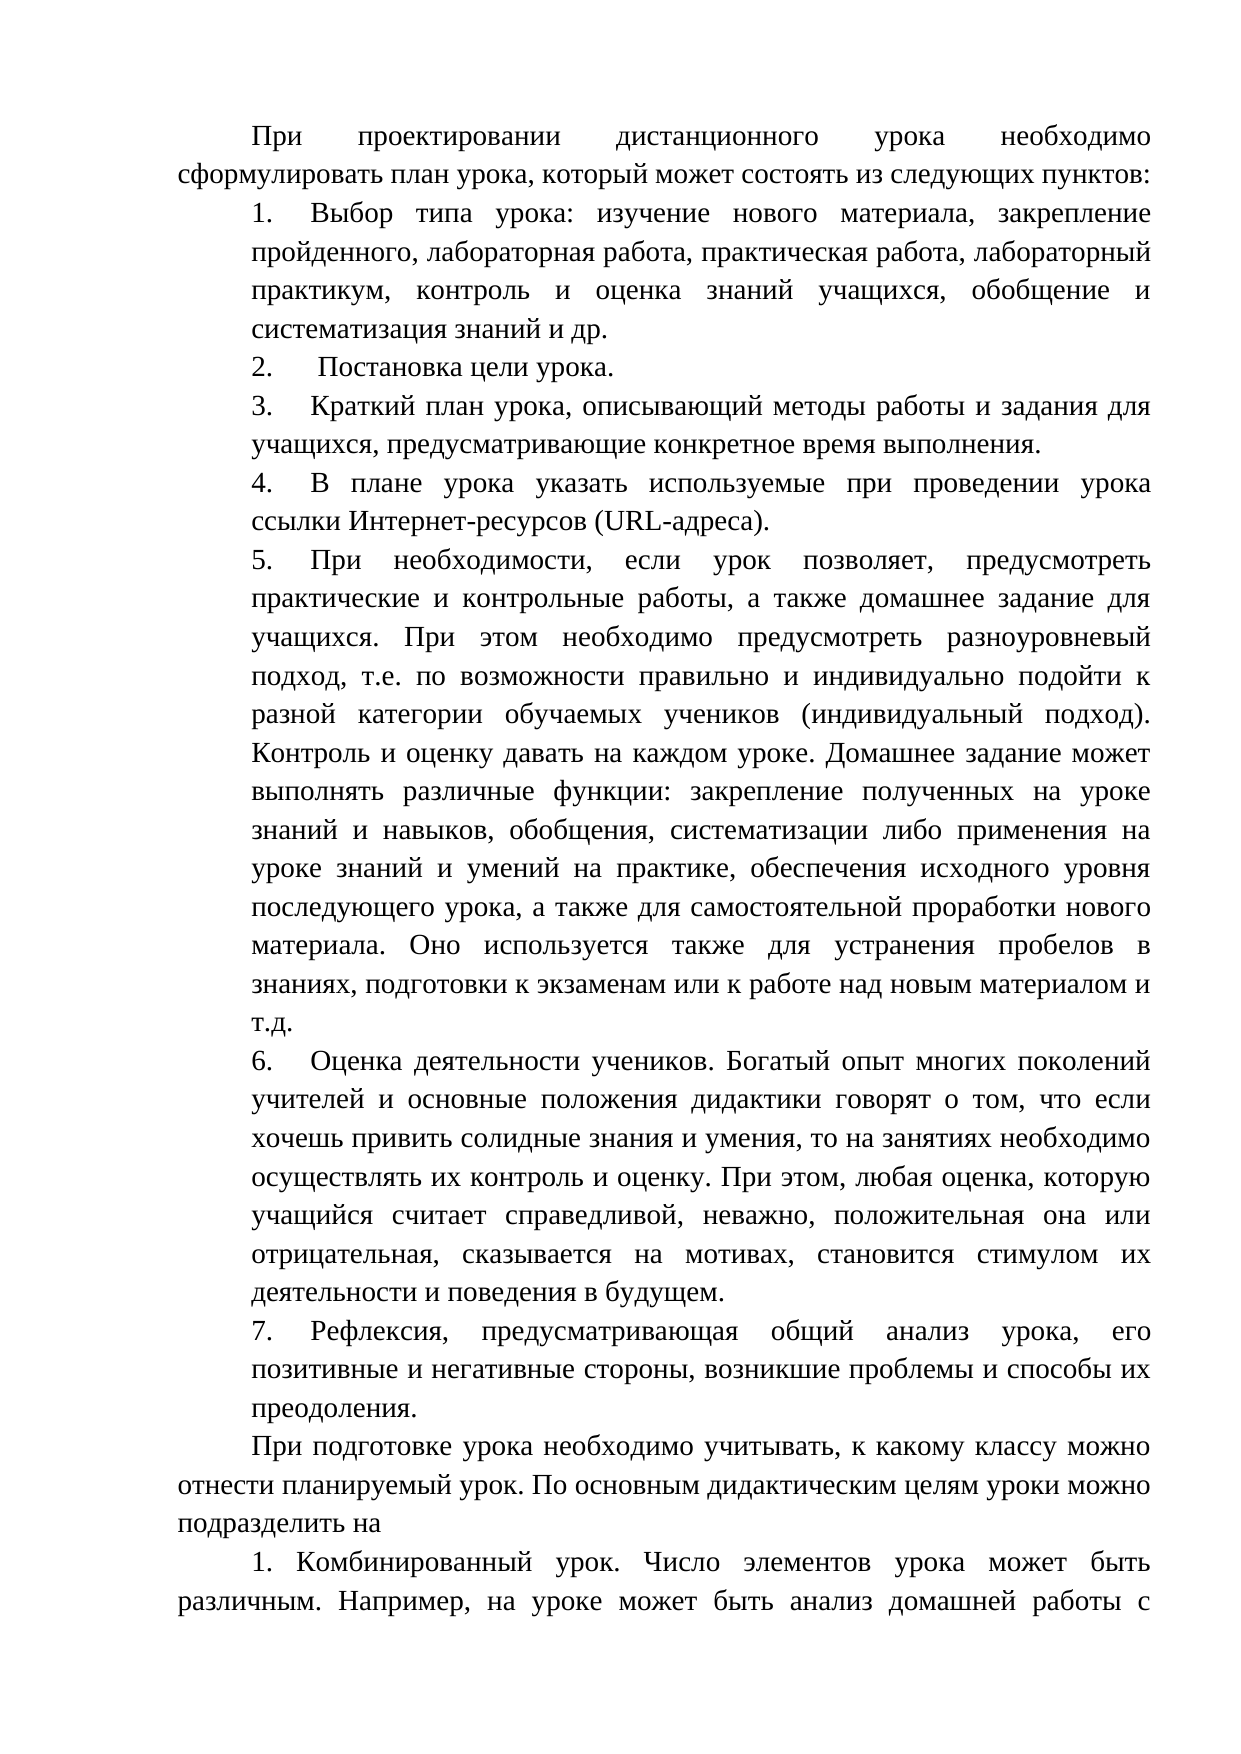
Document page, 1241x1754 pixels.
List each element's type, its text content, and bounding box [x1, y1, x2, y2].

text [177, 1544, 1152, 1616]
list Постановка цели урока. [251, 349, 1152, 383]
list Рефлексия, предусматривающая общий анализ урока, его позитивные и негативные стороны, возникшие проблемы и способы их преодоления. [251, 1313, 1152, 1423]
list При необходимости, если урок позволяет, предусмотреть практические и контрольные работы, а также домашнее задание для учащихся. При этом необходимо предусмотреть разноуровневый подход, т.е. по возможности правильно и индивидуально подойти к разной категории обучаемых учеников (индивидуальный подход). Контроль и оценку давать на каждом уроке. Домашнее задание может выполнять различные функции: закрепление полученных на уроке знаний и навыков, обобщения, систематизации либо применения на уроке знаний и умений на практике, обеспечения исходного уровня последующего урока, а также для самостоятельной проработки нового материала. Оно используется также для устранения пробелов в знаниях, подготовки к экзаменам или к работе над новым материалом и т.д. [251, 542, 1152, 1038]
list Выбор типа урока: изучение нового материала, закрепление пройденного, лабораторная работа, практическая работа, лабораторный практикум, контроль и оценка знаний учащихся, обобщение и систематизация знаний и др. [251, 195, 1152, 344]
list При проектировании дистанционного урока необходимо сформулировать план урока, который может состоять из следующих пунктов: [177, 118, 1152, 190]
list Оценка деятельности учеников. Богатый опыт многих поколений учителей и основные положения дидактики говорят о том, что если хочешь привить солидные знания и умения, то на занятиях необходимо осуществлять их контроль и оценку. При этом, любая оценка, которую учащийся считает справедливой, неважно, положительная она или отрицательная, сказывается на мотивах, становится стимулом их деятельности и поведения в будущем. [251, 1043, 1152, 1308]
text При подготовке урока необходимо учитывать, к какому классу можно отнести планируемый урок. По основным дидактическим целям уроки можно подразделить на [177, 1428, 1152, 1539]
list В плане урока указать используемые при проведении урока ссылки Интернет-ресурсов (URL-адреса). [251, 465, 1152, 537]
list Краткий план урока, описывающий методы работы и задания для учащихся, предусматривающие конкретное время выполнения. [251, 388, 1152, 460]
